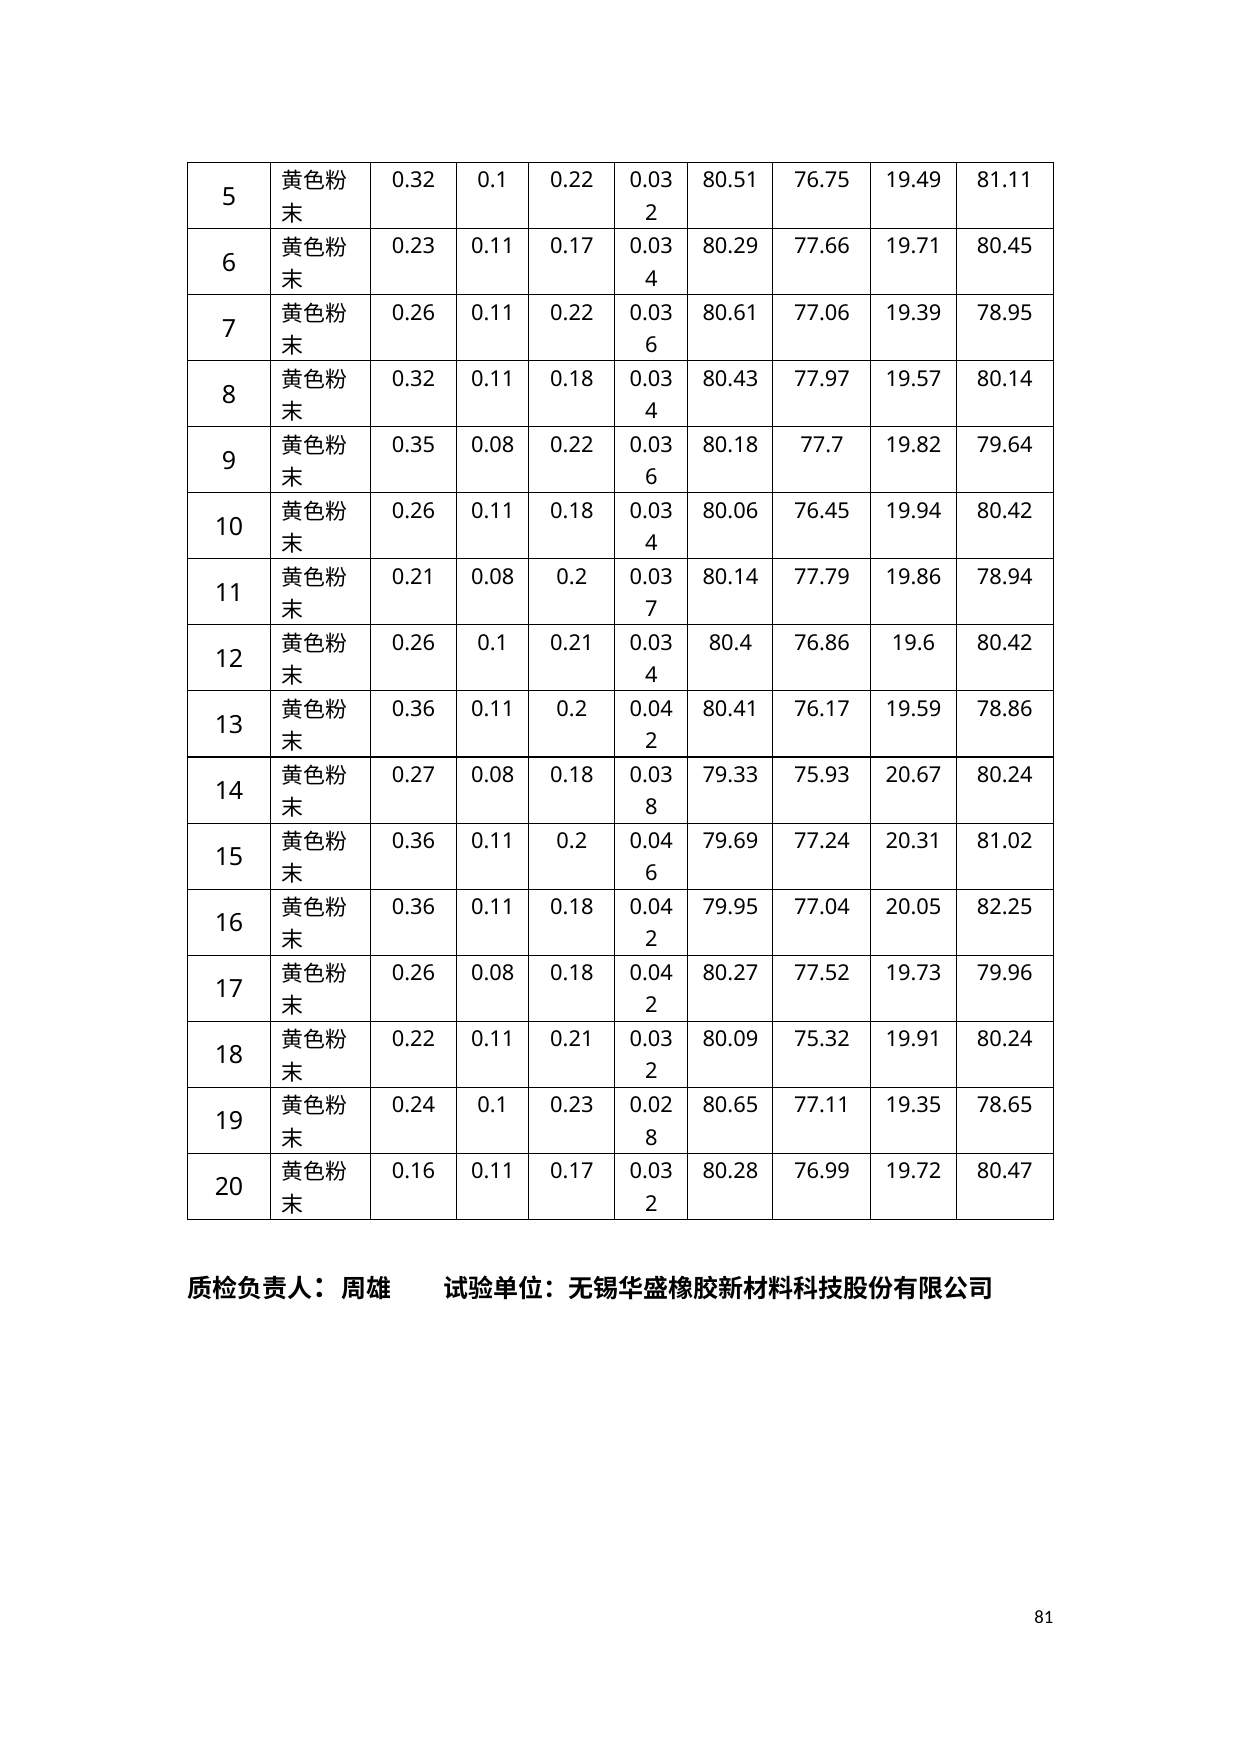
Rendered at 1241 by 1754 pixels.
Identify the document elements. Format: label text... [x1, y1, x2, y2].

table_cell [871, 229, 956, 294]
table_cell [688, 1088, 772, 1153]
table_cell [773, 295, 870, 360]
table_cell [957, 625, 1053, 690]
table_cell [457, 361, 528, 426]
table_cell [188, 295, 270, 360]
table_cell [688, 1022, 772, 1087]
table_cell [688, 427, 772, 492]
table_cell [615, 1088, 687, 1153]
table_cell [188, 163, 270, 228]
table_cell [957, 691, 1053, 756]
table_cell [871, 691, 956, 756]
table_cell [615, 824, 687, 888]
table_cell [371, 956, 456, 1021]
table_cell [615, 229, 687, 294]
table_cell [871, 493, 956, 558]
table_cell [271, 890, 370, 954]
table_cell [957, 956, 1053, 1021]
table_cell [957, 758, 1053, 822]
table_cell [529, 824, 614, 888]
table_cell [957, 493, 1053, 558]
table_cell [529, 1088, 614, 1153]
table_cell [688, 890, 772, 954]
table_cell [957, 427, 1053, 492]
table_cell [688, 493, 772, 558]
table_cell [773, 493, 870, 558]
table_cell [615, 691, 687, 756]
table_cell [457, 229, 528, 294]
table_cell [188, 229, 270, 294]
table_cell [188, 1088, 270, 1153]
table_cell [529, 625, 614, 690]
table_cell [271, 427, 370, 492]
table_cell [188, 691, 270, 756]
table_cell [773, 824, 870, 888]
text 质检负责人：周雄 试验单位：无锡华盛橡胶新材料科技股份有限公司 [187, 1252, 1053, 1317]
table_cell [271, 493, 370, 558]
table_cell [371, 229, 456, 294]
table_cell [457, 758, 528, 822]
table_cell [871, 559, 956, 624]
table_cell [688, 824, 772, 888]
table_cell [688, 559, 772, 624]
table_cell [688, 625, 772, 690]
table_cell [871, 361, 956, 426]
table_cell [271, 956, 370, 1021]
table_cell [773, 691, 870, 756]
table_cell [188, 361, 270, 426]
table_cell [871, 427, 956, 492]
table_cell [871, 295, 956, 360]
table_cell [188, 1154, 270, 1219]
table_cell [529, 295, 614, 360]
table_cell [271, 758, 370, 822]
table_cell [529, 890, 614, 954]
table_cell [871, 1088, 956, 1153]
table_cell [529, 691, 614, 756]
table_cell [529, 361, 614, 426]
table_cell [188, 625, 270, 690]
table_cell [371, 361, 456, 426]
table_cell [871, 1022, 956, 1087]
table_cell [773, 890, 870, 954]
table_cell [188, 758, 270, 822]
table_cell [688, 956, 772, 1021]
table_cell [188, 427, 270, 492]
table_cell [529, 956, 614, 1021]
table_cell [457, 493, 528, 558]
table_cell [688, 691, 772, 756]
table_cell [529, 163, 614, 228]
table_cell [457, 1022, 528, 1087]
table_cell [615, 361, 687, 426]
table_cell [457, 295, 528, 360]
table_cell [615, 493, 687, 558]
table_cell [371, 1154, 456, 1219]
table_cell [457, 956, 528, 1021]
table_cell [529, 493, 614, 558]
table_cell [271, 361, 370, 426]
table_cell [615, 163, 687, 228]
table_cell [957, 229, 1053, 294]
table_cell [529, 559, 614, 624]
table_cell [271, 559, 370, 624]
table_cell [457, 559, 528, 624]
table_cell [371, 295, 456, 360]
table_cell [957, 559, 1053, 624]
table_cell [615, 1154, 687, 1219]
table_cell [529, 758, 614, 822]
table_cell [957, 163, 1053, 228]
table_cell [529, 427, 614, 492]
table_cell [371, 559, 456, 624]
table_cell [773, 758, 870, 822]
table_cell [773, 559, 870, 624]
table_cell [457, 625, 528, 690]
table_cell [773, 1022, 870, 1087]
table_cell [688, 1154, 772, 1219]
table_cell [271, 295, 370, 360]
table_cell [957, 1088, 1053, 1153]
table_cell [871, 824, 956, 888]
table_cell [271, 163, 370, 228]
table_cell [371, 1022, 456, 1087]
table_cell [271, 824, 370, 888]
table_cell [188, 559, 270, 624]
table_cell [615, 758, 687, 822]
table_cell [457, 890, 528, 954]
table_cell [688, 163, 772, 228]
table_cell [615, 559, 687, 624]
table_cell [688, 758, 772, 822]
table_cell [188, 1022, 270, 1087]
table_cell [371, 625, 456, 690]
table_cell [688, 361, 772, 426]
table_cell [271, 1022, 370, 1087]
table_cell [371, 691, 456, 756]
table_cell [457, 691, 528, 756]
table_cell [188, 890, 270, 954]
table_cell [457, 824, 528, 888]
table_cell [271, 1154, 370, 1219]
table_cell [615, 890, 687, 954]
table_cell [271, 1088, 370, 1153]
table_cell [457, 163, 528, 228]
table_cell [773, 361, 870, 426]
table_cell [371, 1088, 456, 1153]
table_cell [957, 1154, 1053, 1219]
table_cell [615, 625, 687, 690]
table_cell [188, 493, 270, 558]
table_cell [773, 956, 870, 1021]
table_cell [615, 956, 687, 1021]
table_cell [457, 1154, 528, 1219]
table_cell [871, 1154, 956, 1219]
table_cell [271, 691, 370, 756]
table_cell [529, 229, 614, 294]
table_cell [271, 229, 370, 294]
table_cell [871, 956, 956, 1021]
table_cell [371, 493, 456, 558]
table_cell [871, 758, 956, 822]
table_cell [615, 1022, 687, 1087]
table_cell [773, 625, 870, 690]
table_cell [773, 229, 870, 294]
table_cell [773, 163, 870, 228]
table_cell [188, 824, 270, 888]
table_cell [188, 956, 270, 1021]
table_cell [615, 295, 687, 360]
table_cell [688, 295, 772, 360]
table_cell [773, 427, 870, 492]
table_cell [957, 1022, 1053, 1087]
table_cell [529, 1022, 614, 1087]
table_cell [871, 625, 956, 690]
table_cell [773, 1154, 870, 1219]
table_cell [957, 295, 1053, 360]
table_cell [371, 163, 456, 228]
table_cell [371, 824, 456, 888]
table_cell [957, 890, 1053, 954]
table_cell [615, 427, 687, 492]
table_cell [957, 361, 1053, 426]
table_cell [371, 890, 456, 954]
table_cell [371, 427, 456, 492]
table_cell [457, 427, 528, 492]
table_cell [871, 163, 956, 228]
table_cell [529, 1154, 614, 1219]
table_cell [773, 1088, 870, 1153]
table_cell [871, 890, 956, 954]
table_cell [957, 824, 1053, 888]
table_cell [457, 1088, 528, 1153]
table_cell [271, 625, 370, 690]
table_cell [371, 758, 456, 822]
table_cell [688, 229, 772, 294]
